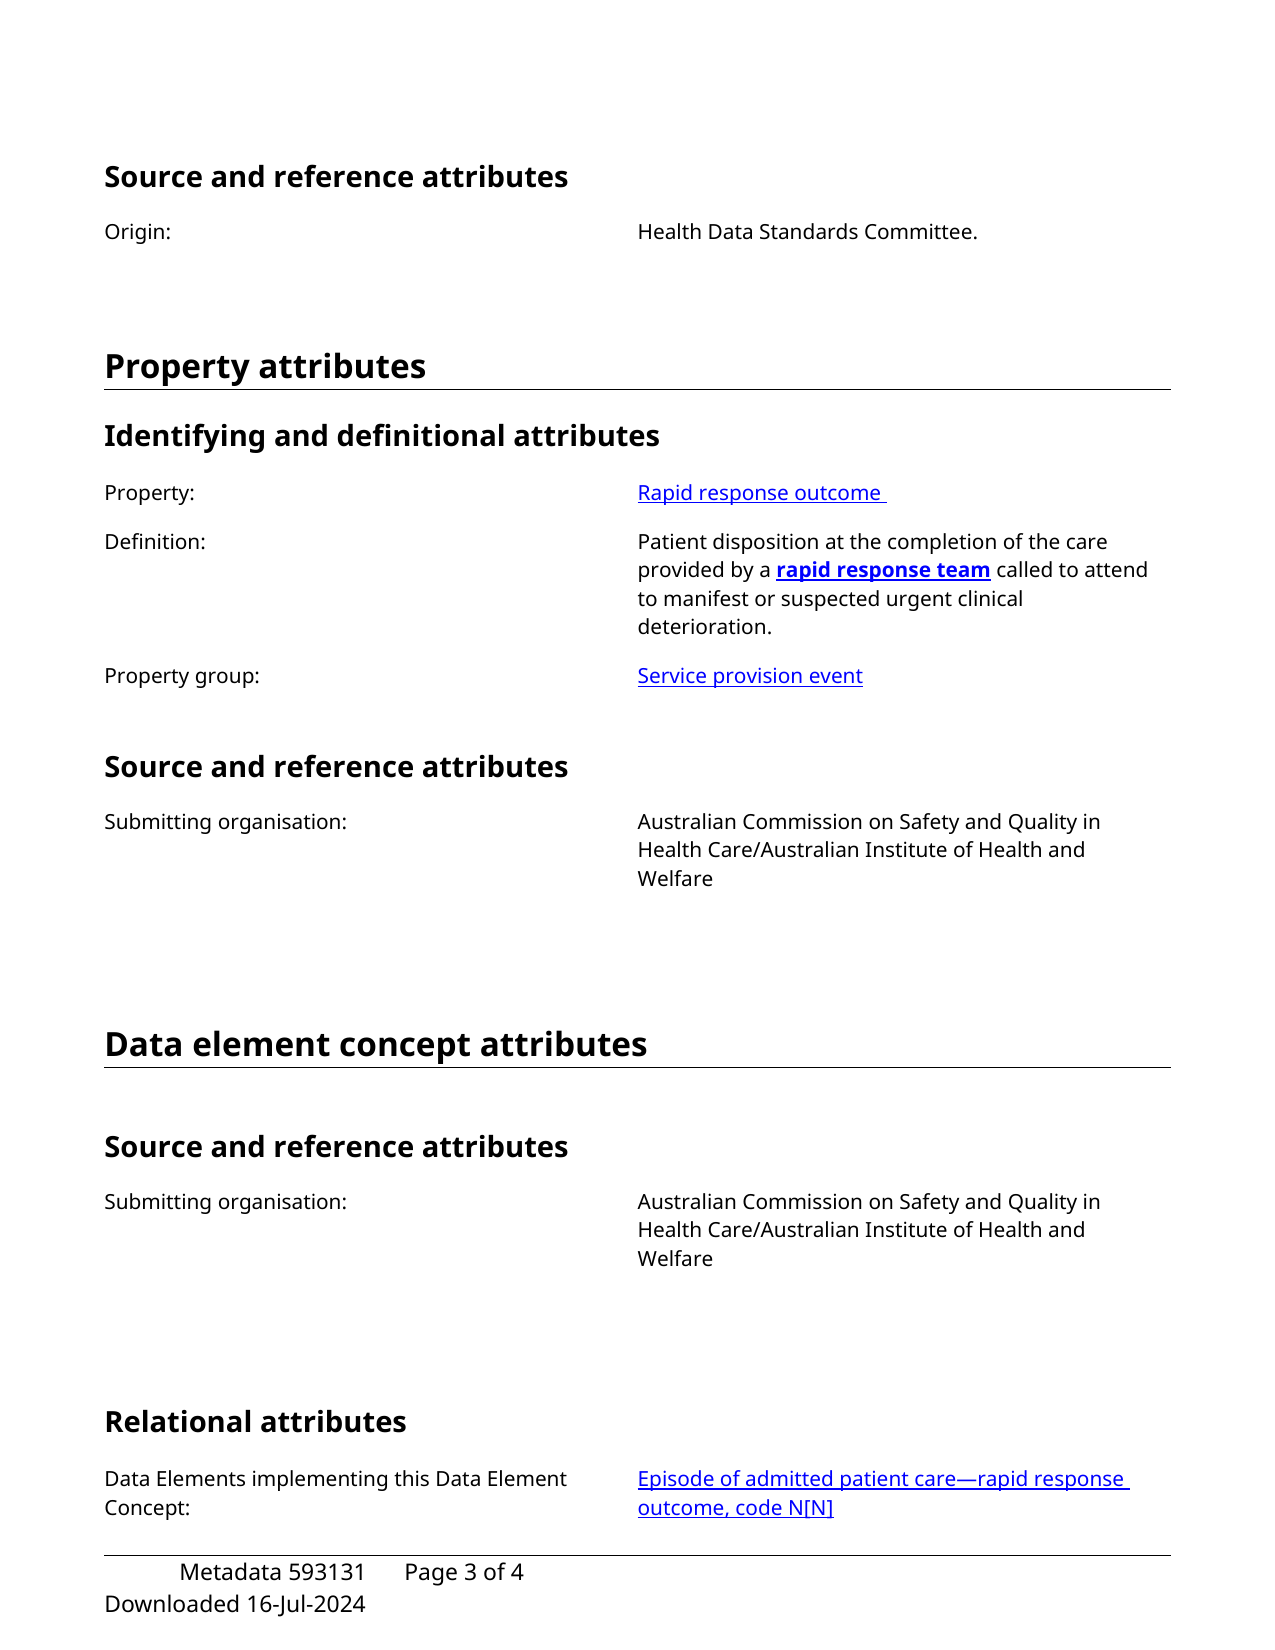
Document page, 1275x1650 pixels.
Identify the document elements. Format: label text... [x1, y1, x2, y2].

table_cell Service provision event [626, 651, 1159, 700]
table_cell Source and reference attributes [93, 110, 1159, 206]
table_header Rapid response outcome [626, 467, 1159, 517]
subtitle Property attributes [104, 343, 1171, 389]
table_header Source and reference attributes [93, 1081, 1159, 1177]
table_cell Health Data Standards Committee. [626, 206, 1159, 256]
table_cell Submitting organisation: [93, 796, 626, 934]
table_cell Property group: [93, 651, 626, 700]
table_cell Australian Commission on Safety and Quality in Health Care/Australian Institute of Health and Welfare [626, 1177, 1159, 1314]
table_header Episode of admitted patient care—rapid response outcome, code N[N] Health, Standard 04/09/2015 [626, 1454, 1159, 1531]
table_cell Australian Commission on Safety and Quality in Health Care/Australian Institute of Health and Welfare [626, 796, 1159, 934]
table_header Property: [93, 467, 626, 517]
subtitle Identifying and definitional attributes [104, 415, 1171, 455]
table_cell Source and reference attributes [93, 700, 1159, 796]
table_cell Origin: [93, 206, 626, 256]
table_header Data Elements implementing this Data Element Concept: [93, 1454, 626, 1531]
subtitle Data element concept attributes [104, 1021, 1171, 1067]
table_cell Patient disposition at the completion of the care provided by a rapid response team called to attend to manifest or suspected urgent clinical deterioration. [626, 517, 1159, 651]
subtitle Relational attributes [104, 1402, 1171, 1441]
table_cell Submitting organisation: [93, 1177, 626, 1314]
table_cell Definition: [93, 517, 626, 651]
